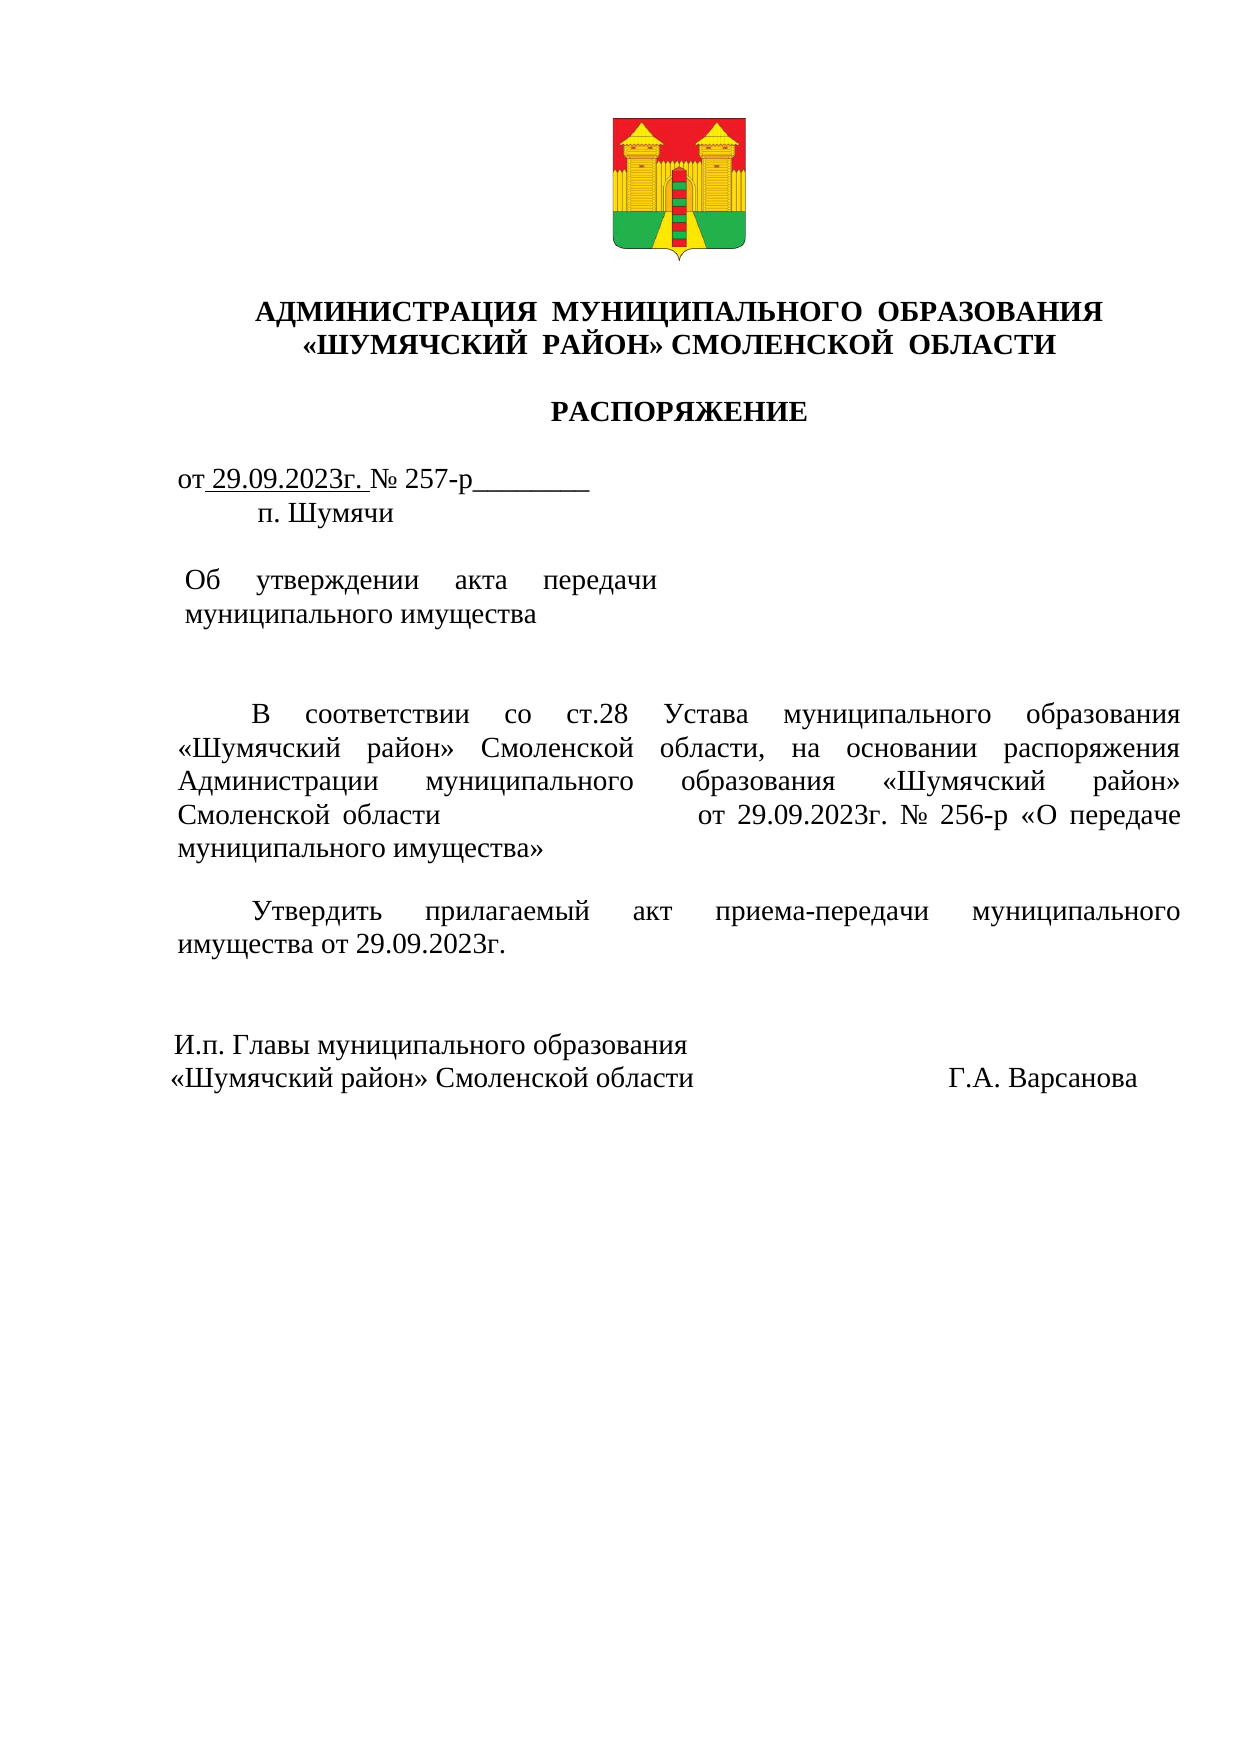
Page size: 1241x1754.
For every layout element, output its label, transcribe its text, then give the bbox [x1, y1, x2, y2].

table_header И.п. Главы муниципального образования «Шумячский район» Смоленской области [144, 1027, 871, 1094]
table_header Об утверждении акта передачи муниципального имущества [177, 562, 665, 629]
text «ШУМЯЧСКИЙ РАЙОН» СМОЛЕНСКОЙ ОБЛАСТИ [177, 327, 1181, 361]
text от 29.09.2023г. № 257-р________ [177, 462, 1181, 495]
subtitle РАСПОРЯЖЕНИЕ [177, 394, 1181, 428]
picture [612, 118, 746, 261]
text п. Шумячи [177, 495, 1181, 529]
table_header Г.А. Варсанова [871, 1027, 1214, 1094]
subtitle АДМИНИСТРАЦИЯ МУНИЦИПАЛЬНОГО ОБРАЗОВАНИЯ [177, 294, 1181, 327]
text В соответствии со ст.28 Устава муниципального образования «Шумячский район» Смоленской области, на основании распоряжения Администрации муниципального образования «Шумячский район» Смоленской области от 29.09.2023г. № 256-р «О передаче муниципального имущества» [177, 696, 1181, 864]
text Утвердить прилагаемый акт приема-передачи муниципального имущества от 29.09.2023г. [177, 893, 1181, 960]
